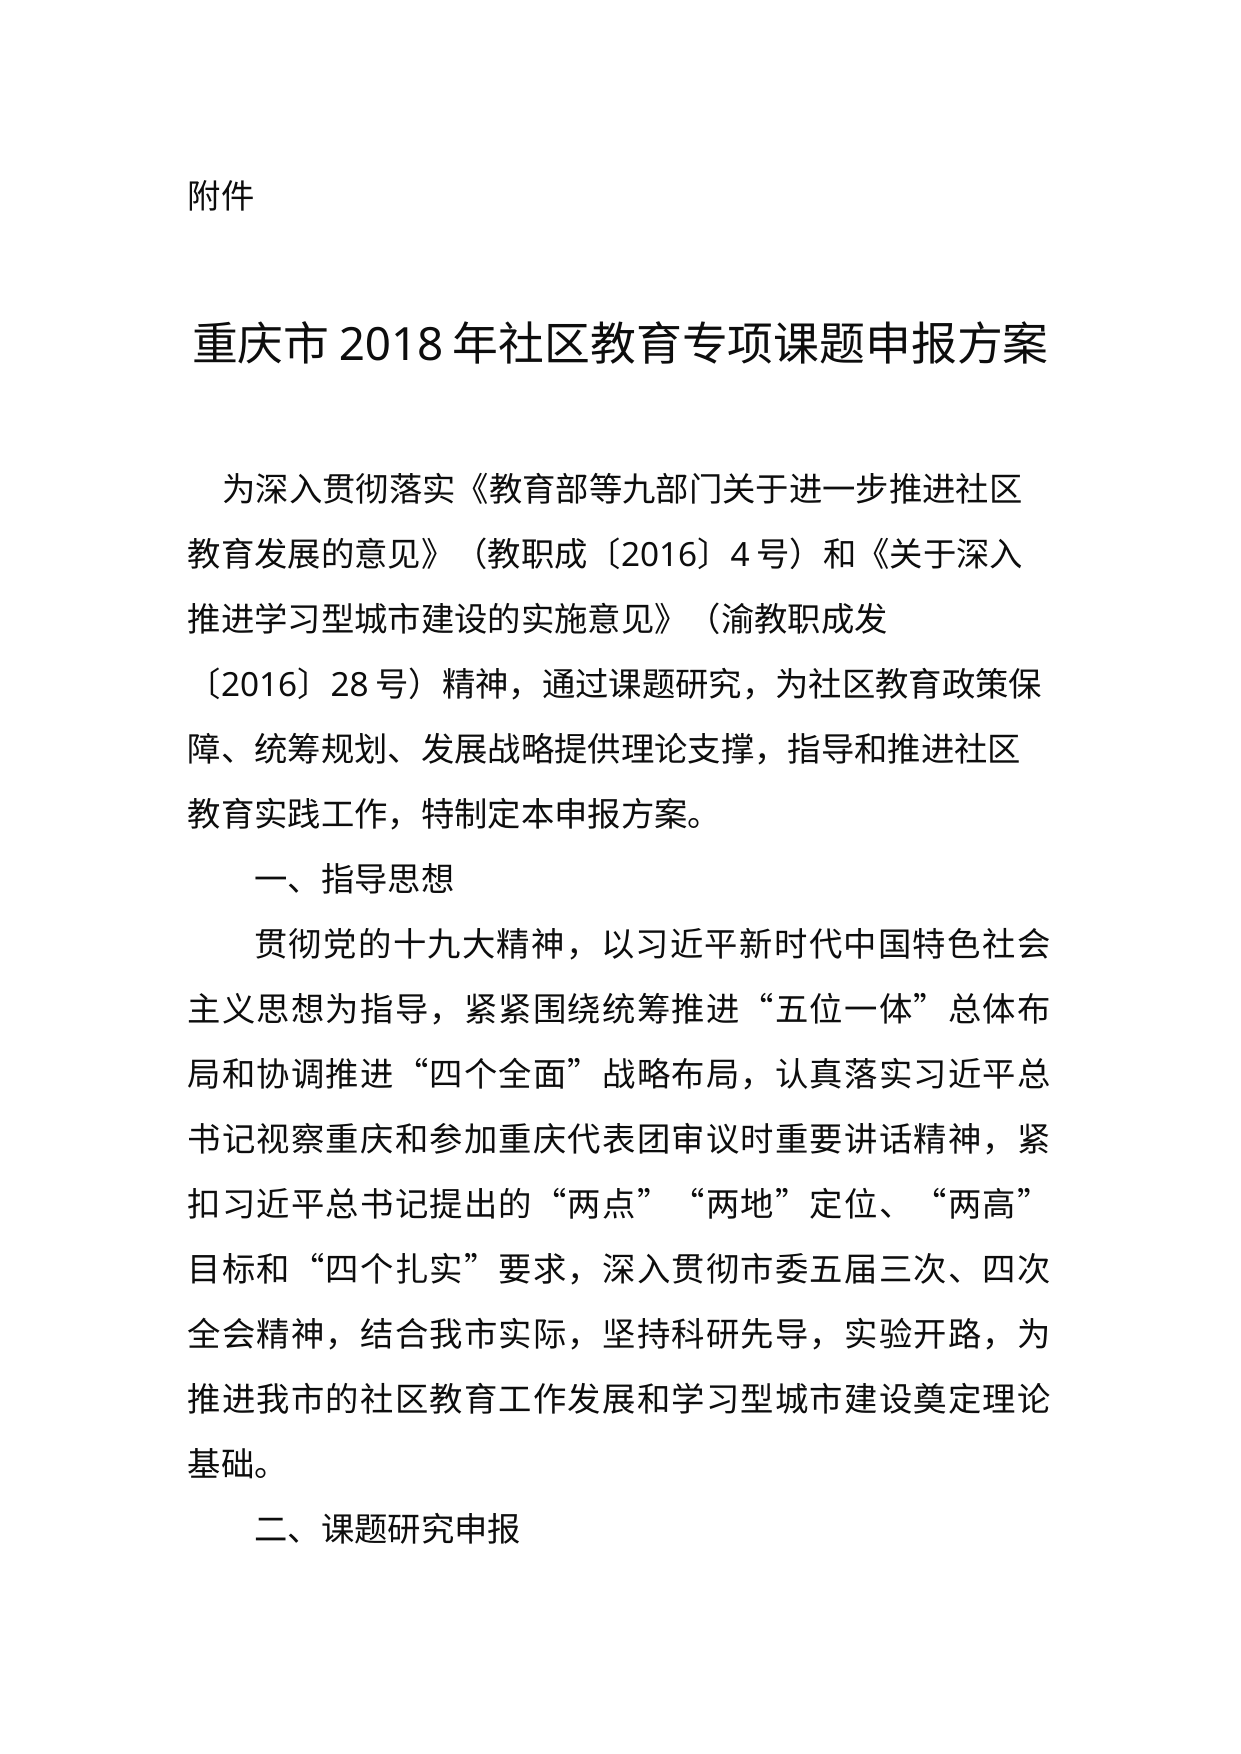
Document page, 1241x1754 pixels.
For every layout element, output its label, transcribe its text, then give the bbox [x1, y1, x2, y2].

text 附件 [187, 162, 1053, 227]
text 重庆市2018年社区教育专项课题申报方案 [187, 292, 1053, 389]
text 贯彻党的十九大精神，以习近平新时代中国特色社会主义思想为指导，紧紧围绕统筹推进“五位一体”总体布局和协调推进“四个全面”战略布局，认真落实习近平总书记视察重庆和参加重庆代表团审议时重要讲话精神，紧扣习近平总书记提出的“两点”“两地”定位、“两高”目标和“四个扎实”要求，深入贯彻市委五届三次、四次全会精神，结合我市实际，坚持科研先导，实验开路，为推进我市的社区教育工作发展和学习型城市建设奠定理论基础。 [187, 909, 1053, 1494]
text 为深入贯彻落实《教育部等九部门关于进一步推进社区教育发展的意见》（教职成〔2016〕4号）和《关于深入推进学习型城市建设的实施意见》（渝教职成发〔2016〕28号）精神，通过课题研究，为社区教育政策保障、统筹规划、发展战略提供理论支撑，指导和推进社区教育实践工作，特制定本申报方案。 [187, 454, 1053, 844]
text 一、指导思想 [187, 844, 1053, 909]
text 二、课题研究申报 [187, 1494, 1053, 1559]
